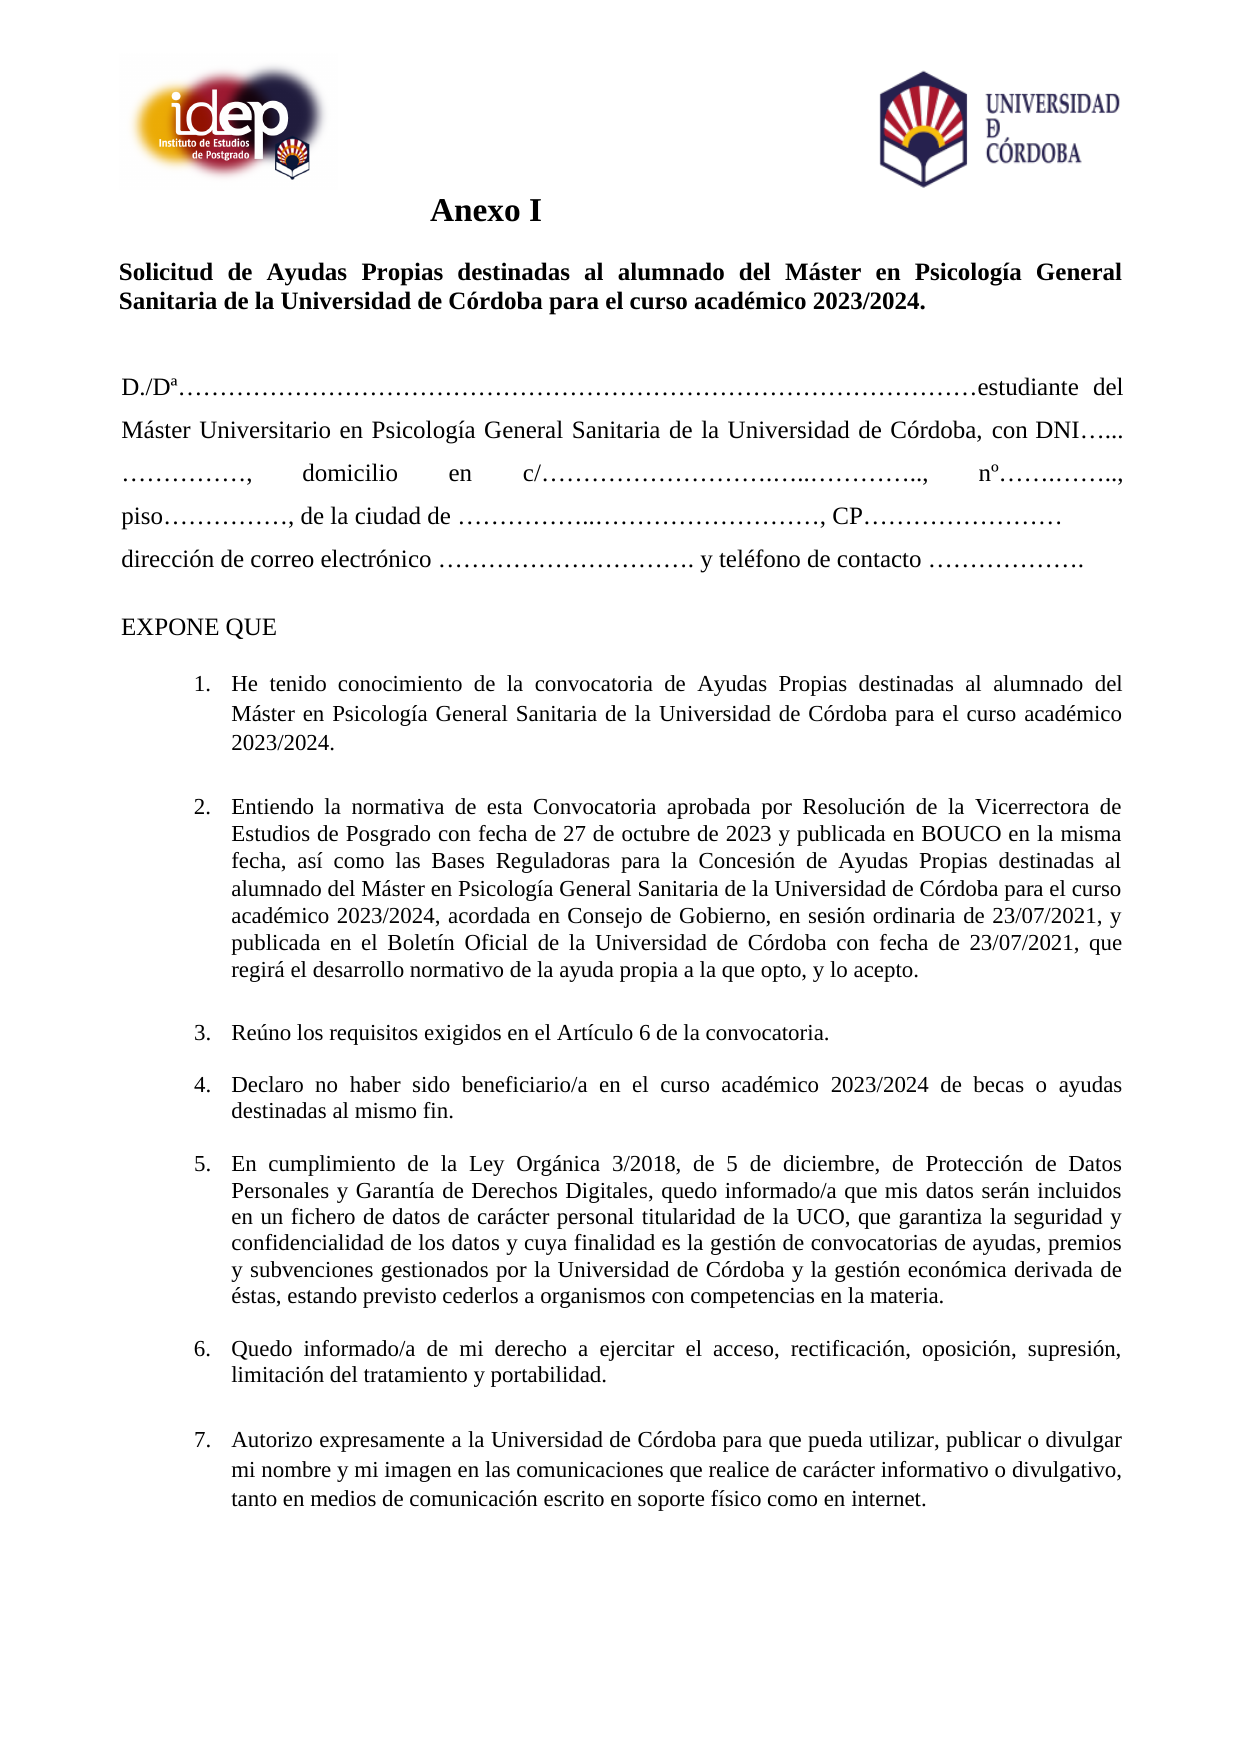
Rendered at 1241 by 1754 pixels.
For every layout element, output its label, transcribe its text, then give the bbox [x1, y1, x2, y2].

text EXPONE QUE [121, 612, 1123, 641]
list Declaro no haber sido beneficiario/a en el curso académico 2023/2024 de becas o ayudas destinadas al mismo fin. [194, 1071, 1123, 1124]
list En cumplimiento de la Ley Orgánica 3/2018, de 5 de diciembre, de Protección de Datos Personales y Garantía de Derechos Digitales, quedo informado/a que mis datos serán incluidos en un fichero de datos de carácter personal titularidad de la UCO, que garantiza la seguridad y confidencialidad de los datos y cuya finalidad es la gestión de convocatorias de ayudas, premios y subvenciones gestionados por la Universidad de Córdoba y la gestión económica derivada de éstas, estando previsto cederlos a organismos con competencias en la materia. [194, 1150, 1123, 1308]
list Entiendo la normativa de esta Convocatoria aprobada por Resolución de la Vicerrectora de Estudios de Posgrado con fecha de 27 de octubre de 2023 y publicada en BOUCO en la misma fecha, así como las Bases Reguladoras para la Concesión de Ayudas Propias destinadas al alumnado del Máster en Psicología General Sanitaria de la Universidad de Córdoba para el curso académico 2023/2024, acordada en Consejo de Gobierno, en sesión ordinaria de 23/07/2021, y publicada en el Boletín Oficial de la Universidad de Córdoba con fecha de 23/07/2021, que regirá el desarrollo normativo de la ayuda propia a la que opto, y lo acepto. [194, 793, 1123, 982]
text dirección de correo electrónico …………………………. y teléfono de contacto ………………. [121, 544, 1123, 573]
list Autorizo expresamente a la Universidad de Córdoba para que pueda utilizar, publicar o divulgar mi nombre y mi imagen en las comunicaciones que realice de carácter informativo o divulgativo, tanto en medios de comunicación escrito en soporte físico como en internet. [194, 1426, 1123, 1512]
list He tenido conocimiento de la convocatoria de Ayudas Propias destinadas al alumnado del Máster en Psicología General Sanitaria de la Universidad de Córdoba para el curso académico 2023/2024. [194, 670, 1123, 756]
list Reúno los requisitos exigidos en el Artículo 6 de la convocatoria. [194, 1018, 1123, 1045]
text D./Dª……………………………………………………………………………………estudiante del Máster Universitario en Psicología General Sanitaria de la Universidad de Córdoba, con DNI…...……………, domicilio en c/……………………….…..………….., nº…….…….., piso……………, de la ciudad de ……………..………………………, CP…………………… [121, 372, 1123, 530]
picture [872, 46, 1124, 216]
text Anexo I [119, 150, 1123, 228]
picture [118, 53, 338, 190]
list Quedo informado/a de mi derecho a ejercitar el acceso, rectificación, oposición, supresión, limitación del tratamiento y portabilidad. [194, 1335, 1123, 1387]
text Solicitud de Ayudas Propias destinadas al alumnado del Máster en Psicología General Sanitaria de la Universidad de Córdoba para el curso académico 2023/2024. [119, 257, 1123, 315]
